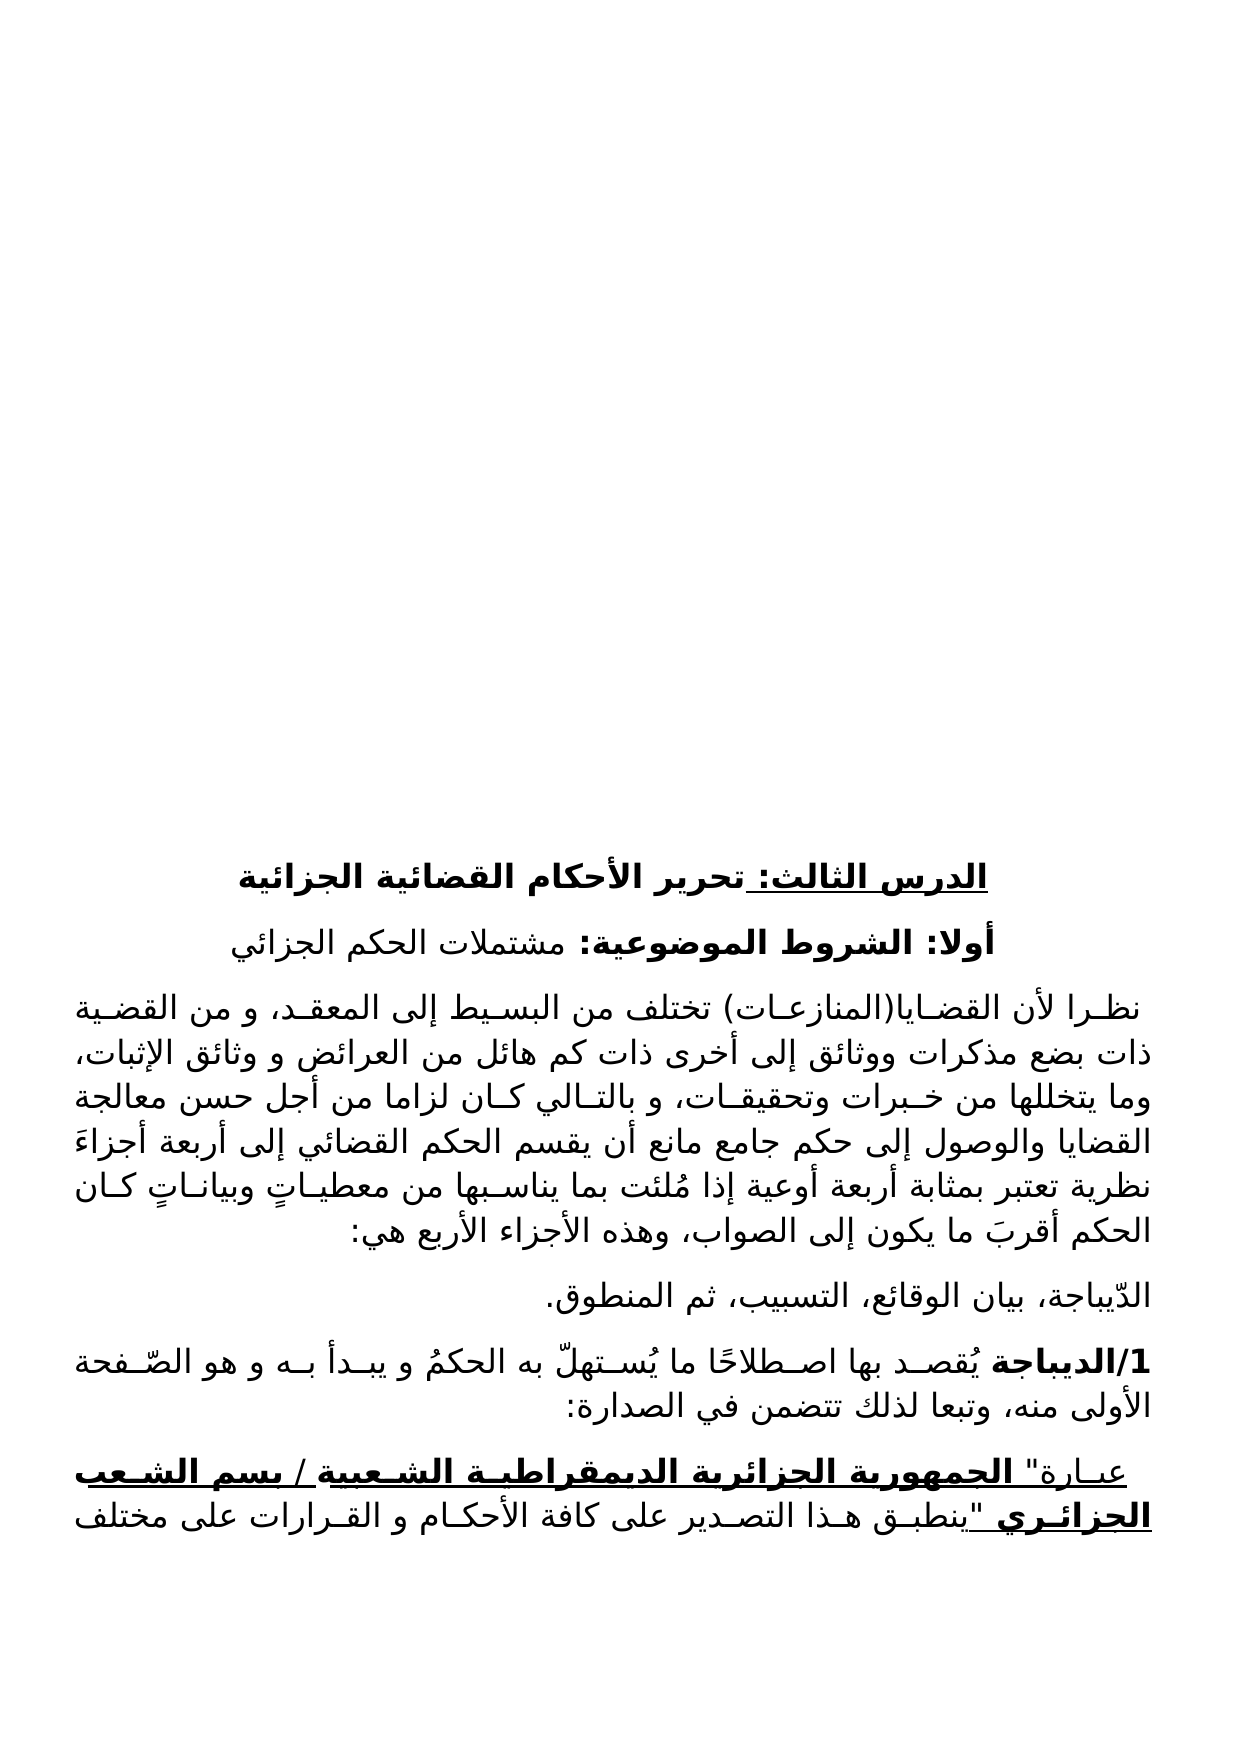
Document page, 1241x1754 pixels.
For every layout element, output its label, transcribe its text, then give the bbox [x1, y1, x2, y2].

text الدرس الثالث: تحرير الأحكام القضائية الجزائية [74, 858, 1152, 897]
text الدّيباجة، بيان الوقائع، التسبيب، ثم المنطوق. [74, 1277, 1152, 1316]
text نظرا لأن القضايا(المنازعات) تختلف من البسيط إلى المعقد، و من القضية ذات بضع مذكرات ووثائق إلى أخرى ذات كم هائل من العرائض و وثائق الإثبات، وما يتخللها من خبرات وتحقيقات، و بالتالي كان لزاما من أجل حسن معالجة القضايا والوصول إلى حكم جامع مانع أن يقسم الحكم القضائي إلى أربعة أجزاءَ نظرية تعتبر بمثابة أربعة أوعية إذا مُلئت بما يناسبها من معطياتٍ وبياناتٍ كان الحكم أقربَ ما يكون إلى الصواب، وهذه الأجزاء الأربع هي: [74, 989, 1152, 1250]
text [74, 1452, 1152, 1536]
text أولا: الشروط الموضوعية: مشتملات الحكم الجزائي [74, 923, 1152, 962]
text 1/الديباجة يُقصد بها اصطلاحًا ما يُستهلّ به الحكمُ و يبدأ به و هو الصّفحة الأولى منه، وتبعا لذلك تتضمن في الصدارة: [74, 1342, 1152, 1426]
